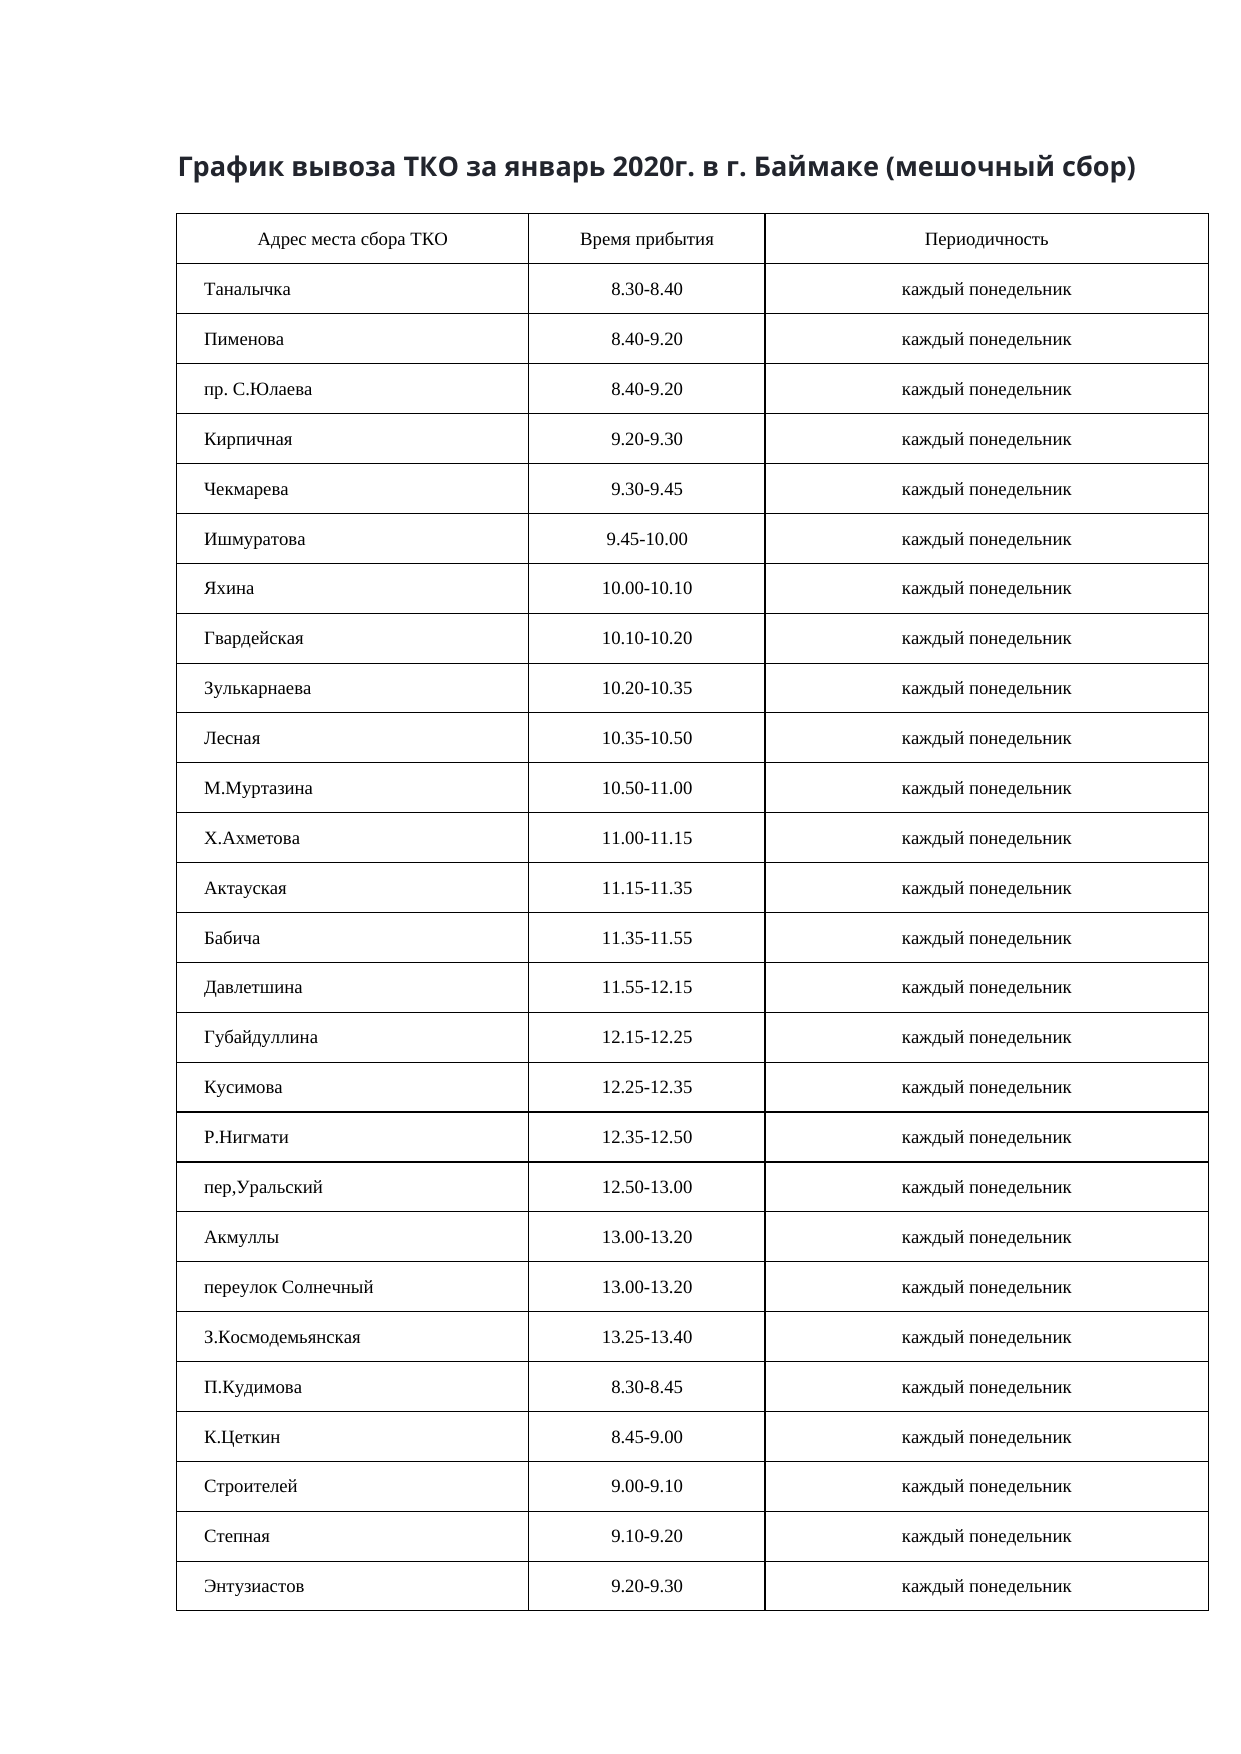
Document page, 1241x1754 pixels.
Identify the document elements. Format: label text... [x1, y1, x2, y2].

table_cell 11.15-11.35 [529, 863, 764, 912]
table_cell 8.40-9.20 [529, 314, 764, 363]
table_cell 12.25-12.35 [529, 1063, 764, 1111]
table_cell переулок Солнечный [177, 1262, 528, 1311]
table_cell каждый понедельник [766, 1063, 1208, 1111]
table_cell К.Цеткин [177, 1412, 528, 1461]
table_cell Кирпичная [177, 414, 528, 463]
table_cell 11.55-12.15 [529, 963, 764, 1012]
table_cell 12.15-12.25 [529, 1013, 764, 1062]
table_cell каждый понедельник [766, 863, 1208, 912]
table_cell Давлетшина [177, 963, 528, 1012]
table_cell Яхина [177, 564, 528, 612]
table_cell 9.30-9.45 [529, 464, 764, 513]
table_cell пр. С.Юлаева [177, 364, 528, 413]
table_cell каждый понедельник [766, 264, 1208, 313]
table_cell каждый понедельник [766, 1212, 1208, 1261]
table_cell Актауская [177, 863, 528, 912]
table_cell каждый понедельник [766, 913, 1208, 962]
table_cell Кусимова [177, 1063, 528, 1111]
table_cell Пименова [177, 314, 528, 363]
table_cell каждый понедельник [766, 813, 1208, 862]
table_cell Гвардейская [177, 614, 528, 662]
table_cell каждый понедельник [766, 763, 1208, 812]
table_cell каждый понедельник [766, 464, 1208, 513]
table_cell М.Муртазина [177, 763, 528, 812]
table_cell каждый понедельник [766, 1512, 1208, 1561]
table_cell П.Кудимова [177, 1362, 528, 1411]
table_cell Строителей [177, 1462, 528, 1511]
table_cell 8.30-8.45 [529, 1362, 764, 1411]
table_cell каждый понедельник [766, 713, 1208, 762]
table_cell Бабича [177, 913, 528, 962]
table_cell 9.20-9.30 [529, 414, 764, 463]
table_cell 9.45-10.00 [529, 514, 764, 563]
table_cell 10.20-10.35 [529, 664, 764, 712]
table_cell каждый понедельник [766, 364, 1208, 413]
table_cell 13.00-13.20 [529, 1262, 764, 1311]
table_cell каждый понедельник [766, 963, 1208, 1012]
table_cell 11.35-11.55 [529, 913, 764, 962]
table_cell Энтузиастов [177, 1562, 528, 1610]
table_cell 9.10-9.20 [529, 1512, 764, 1561]
table_cell 9.20-9.30 [529, 1562, 764, 1610]
table_cell 11.00-11.15 [529, 813, 764, 862]
table_cell 8.40-9.20 [529, 364, 764, 413]
table_cell З.Космодемьянская [177, 1312, 528, 1361]
table_cell каждый понедельник [766, 1462, 1208, 1511]
table_cell Губайдуллина [177, 1013, 528, 1062]
table_cell Чекмарева [177, 464, 528, 513]
table_cell каждый понедельник [766, 1013, 1208, 1062]
table_cell Лесная [177, 713, 528, 762]
table_cell Степная [177, 1512, 528, 1561]
table_cell 10.00-10.10 [529, 564, 764, 612]
table_cell 13.00-13.20 [529, 1212, 764, 1261]
table_cell 9.00-9.10 [529, 1462, 764, 1511]
table_cell пер,Уральский [177, 1163, 528, 1211]
table_cell 12.35-12.50 [529, 1113, 764, 1161]
table_cell Ишмуратова [177, 514, 528, 563]
table_cell Р.Нигмати [177, 1113, 528, 1161]
table_cell каждый понедельник [766, 514, 1208, 563]
text График вывоза ТКО за январь 2020г. в г. Баймаке (мешочный сбор) [177, 147, 1152, 184]
table_cell каждый понедельник [766, 414, 1208, 463]
table_cell Таналычка [177, 264, 528, 313]
table_cell Зулькарнаева [177, 664, 528, 712]
table_header Время прибытия [529, 214, 764, 263]
table_cell каждый понедельник [766, 1262, 1208, 1311]
table_cell каждый понедельник [766, 564, 1208, 612]
table_cell 12.50-13.00 [529, 1163, 764, 1211]
table_cell каждый понедельник [766, 1113, 1208, 1161]
table_header Адрес места сбора ТКО [177, 214, 528, 263]
table_cell каждый понедельник [766, 1312, 1208, 1361]
table_cell каждый понедельник [766, 1562, 1208, 1610]
table_cell Акмуллы [177, 1212, 528, 1261]
table_cell каждый понедельник [766, 614, 1208, 662]
table_cell 8.45-9.00 [529, 1412, 764, 1461]
table_header Периодичность [766, 214, 1208, 263]
table_cell 8.30-8.40 [529, 264, 764, 313]
table_cell 10.50-11.00 [529, 763, 764, 812]
table_cell каждый понедельник [766, 1163, 1208, 1211]
table_cell каждый понедельник [766, 664, 1208, 712]
table_cell каждый понедельник [766, 1412, 1208, 1461]
table_cell 10.35-10.50 [529, 713, 764, 762]
table_cell Х.Ахметова [177, 813, 528, 862]
table_cell 10.10-10.20 [529, 614, 764, 662]
table_cell каждый понедельник [766, 314, 1208, 363]
table_cell 13.25-13.40 [529, 1312, 764, 1361]
table_cell каждый понедельник [766, 1362, 1208, 1411]
